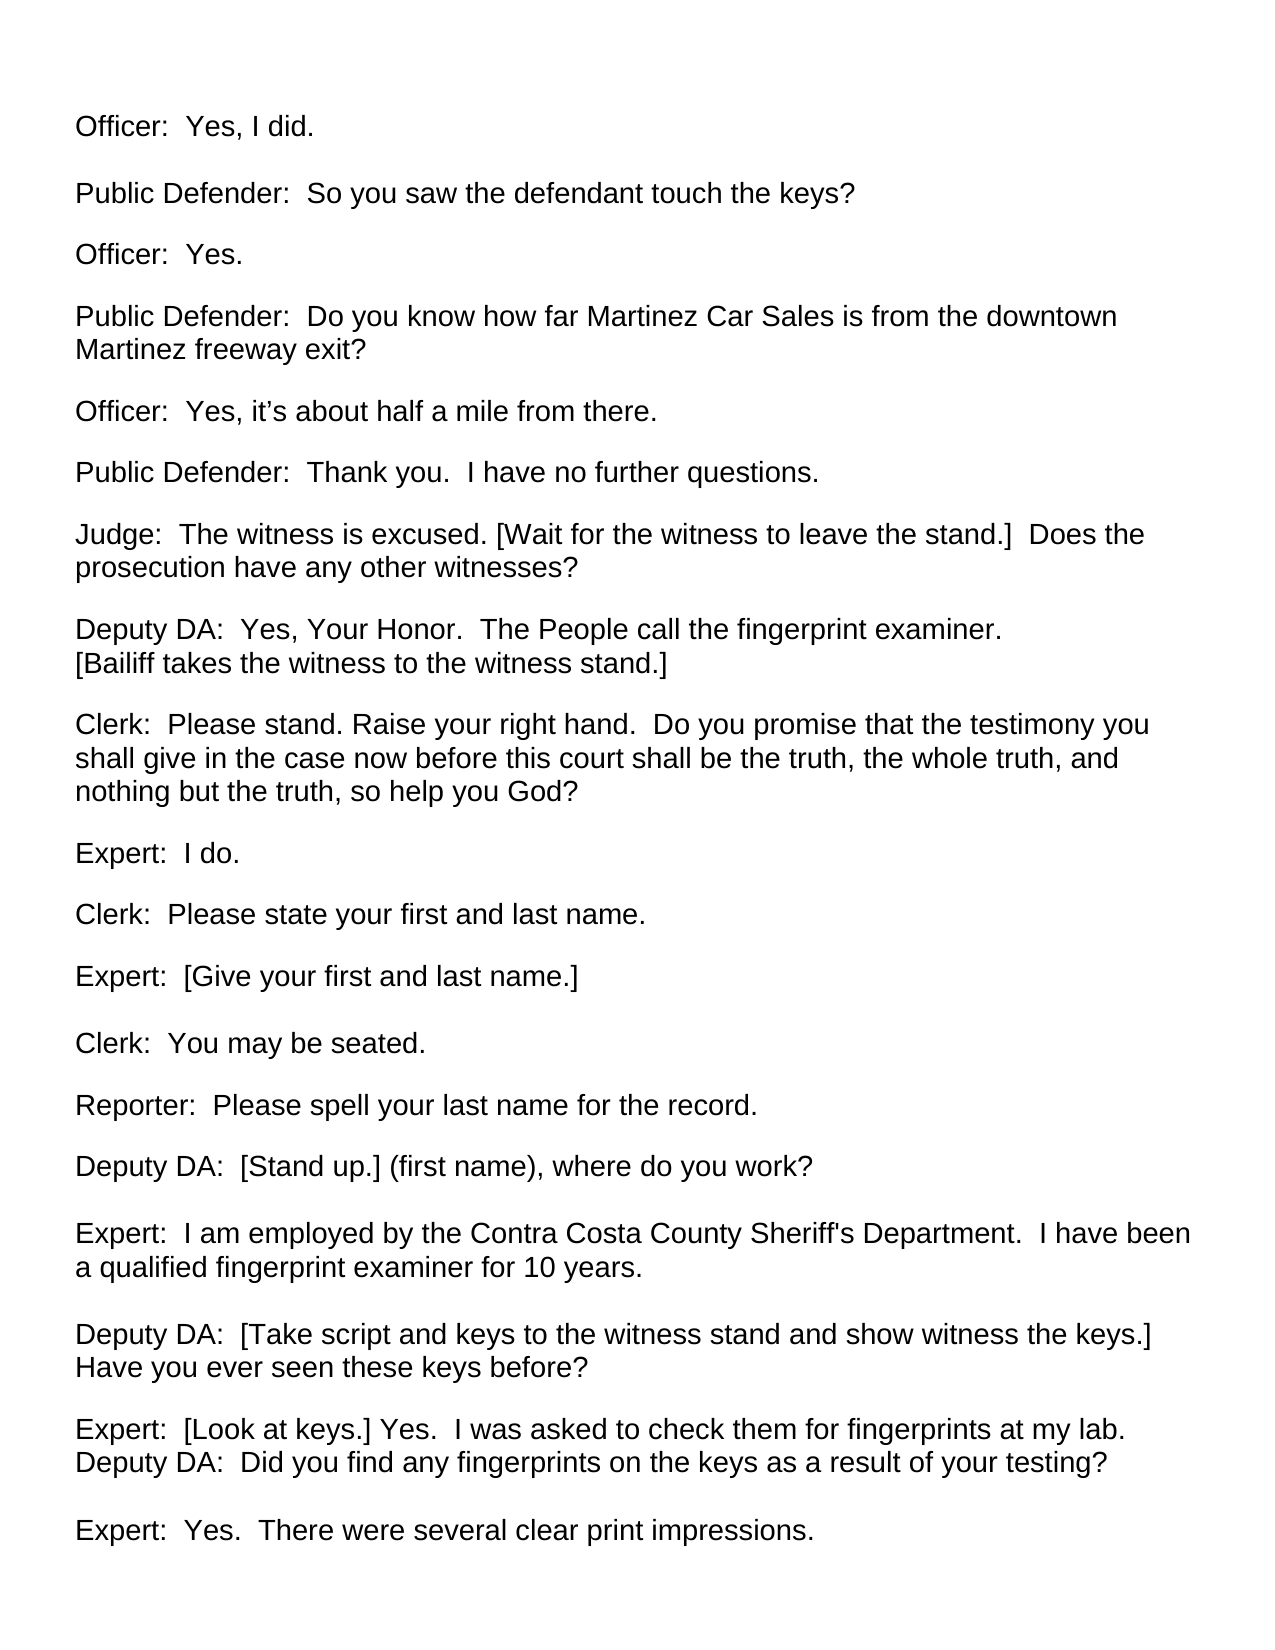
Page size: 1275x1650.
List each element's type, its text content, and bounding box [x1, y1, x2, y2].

text Expert: I am employed by the Contra Costa County Sheriff's Department. I have been a qualified fingerprint examiner for 10 years. [75, 1216, 1200, 1283]
text Expert: [Look at keys.] Yes. I was asked to check them for fingerprints at my lab. [75, 1412, 1200, 1446]
text Clerk: You may be seated. [75, 1026, 1200, 1059]
text Expert: I do. [75, 836, 1200, 869]
text Judge: The witness is excused. [Wait for the witness to leave the stand.] Does the prosecution have any other witnesses? [75, 517, 1200, 584]
text Public Defender: Do you know how far Martinez Car Sales is from the downtown Martinez freeway exit? [75, 299, 1200, 366]
text [Bailiff takes the witness to the witness stand.] [75, 646, 1200, 679]
text Officer: Yes, I did. [75, 108, 1200, 142]
text Clerk: Please state your first and last name. [75, 897, 1200, 931]
text Public Defender: Thank you. I have no further questions. [75, 455, 1200, 489]
text Clerk: Please stand. Raise your right hand. Do you promise that the testimony you shall give in the case now before this court shall be the truth, the whole truth, and nothing but the truth, so help you God? [75, 707, 1200, 808]
text Officer: Yes, it’s about half a mile from there. [75, 394, 1200, 427]
text Public Defender: So you saw the defendant touch the keys? [75, 176, 1200, 209]
text Deputy DA: Yes, Your Honor. The People call the fingerprint examiner. [75, 612, 1200, 646]
text Expert: [Give your first and last name.] [75, 959, 1200, 992]
text Reporter: Please spell your last name for the record. [75, 1088, 1200, 1121]
text Deputy DA: [Take script and keys to the witness stand and show witness the keys.] Have you ever seen these keys before? [75, 1317, 1200, 1384]
text Deputy DA: Did you find any fingerprints on the keys as a result of your testing? [75, 1446, 1200, 1479]
text Expert: Yes. There were several clear print impressions. [75, 1513, 1200, 1546]
text Deputy DA: [Stand up.] (first name), where do you work? [75, 1149, 1200, 1183]
text Officer: Yes. [75, 237, 1200, 271]
